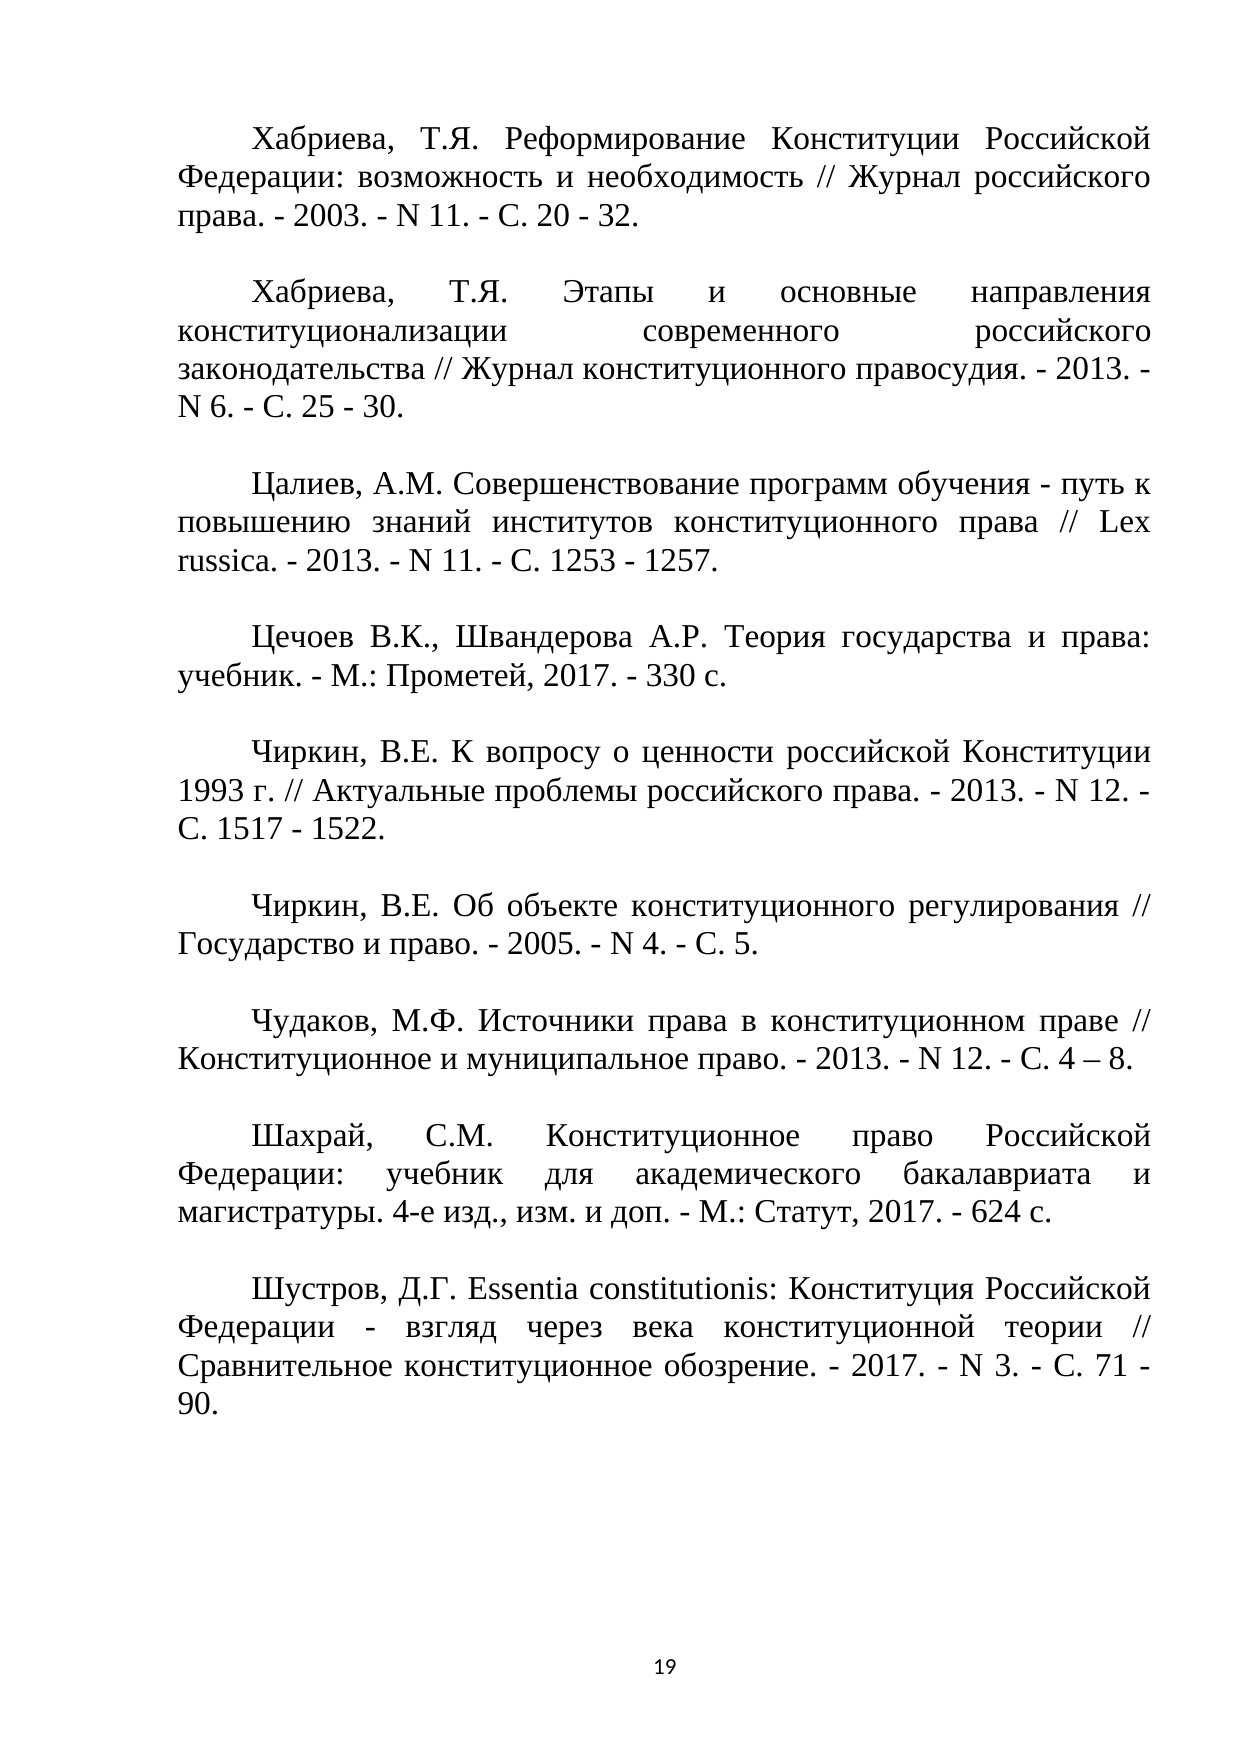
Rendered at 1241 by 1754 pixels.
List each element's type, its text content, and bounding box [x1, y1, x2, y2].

text Цечоев В.К., Швандерова А.Р. Теория государства и права: учебник. - М.: Прометей, 2017. - 330 с. [177, 616, 1152, 693]
text Хабриева, Т.Я. Этапы и основные направления конституционализации современного российского законодательства // Журнал конституционного правосудия. - 2013. - N 6. - С. 25 - 30. [177, 271, 1152, 425]
text Шахрай, С.М. Конституционное право Российской Федерации: учебник для академического бакалавриата и магистратуры. 4-е изд., изм. и доп. - М.: Статут, 2017. - 624 с. [177, 1115, 1152, 1230]
text Чиркин, В.Е. К вопросу о ценности российской Конституции 1993 г. // Актуальные проблемы российского права. - 2013. - N 12. - С. 1517 - 1522. [177, 731, 1152, 846]
text Хабриева, Т.Я. Реформирование Конституции Российской Федерации: возможность и необходимость // Журнал российского права. - 2003. - N 11. - С. 20 - 32. [177, 118, 1152, 233]
text Чудаков, М.Ф. Источники права в конституционном праве // Конституционное и муниципальное право. - 2013. - N 12. - С. 4 – 8. [177, 1000, 1152, 1076]
text Чиркин, В.Е. Об объекте конституционного регулирования // Государство и право. - 2005. - N 4. - С. 5. [177, 885, 1152, 961]
text Шустров, Д.Г. Essentia constitutionis: Конституция Российской Федерации - взгляд через века конституционной теории // Сравнительное конституционное обозрение. - 2017. - N 3. - С. 71 - 90. [177, 1268, 1152, 1421]
text Цалиев, А.М. Совершенствование программ обучения - путь к повышению знаний институтов конституционного права // Lex russica. - 2013. - N 11. - С. 1253 - 1257. [177, 463, 1152, 578]
